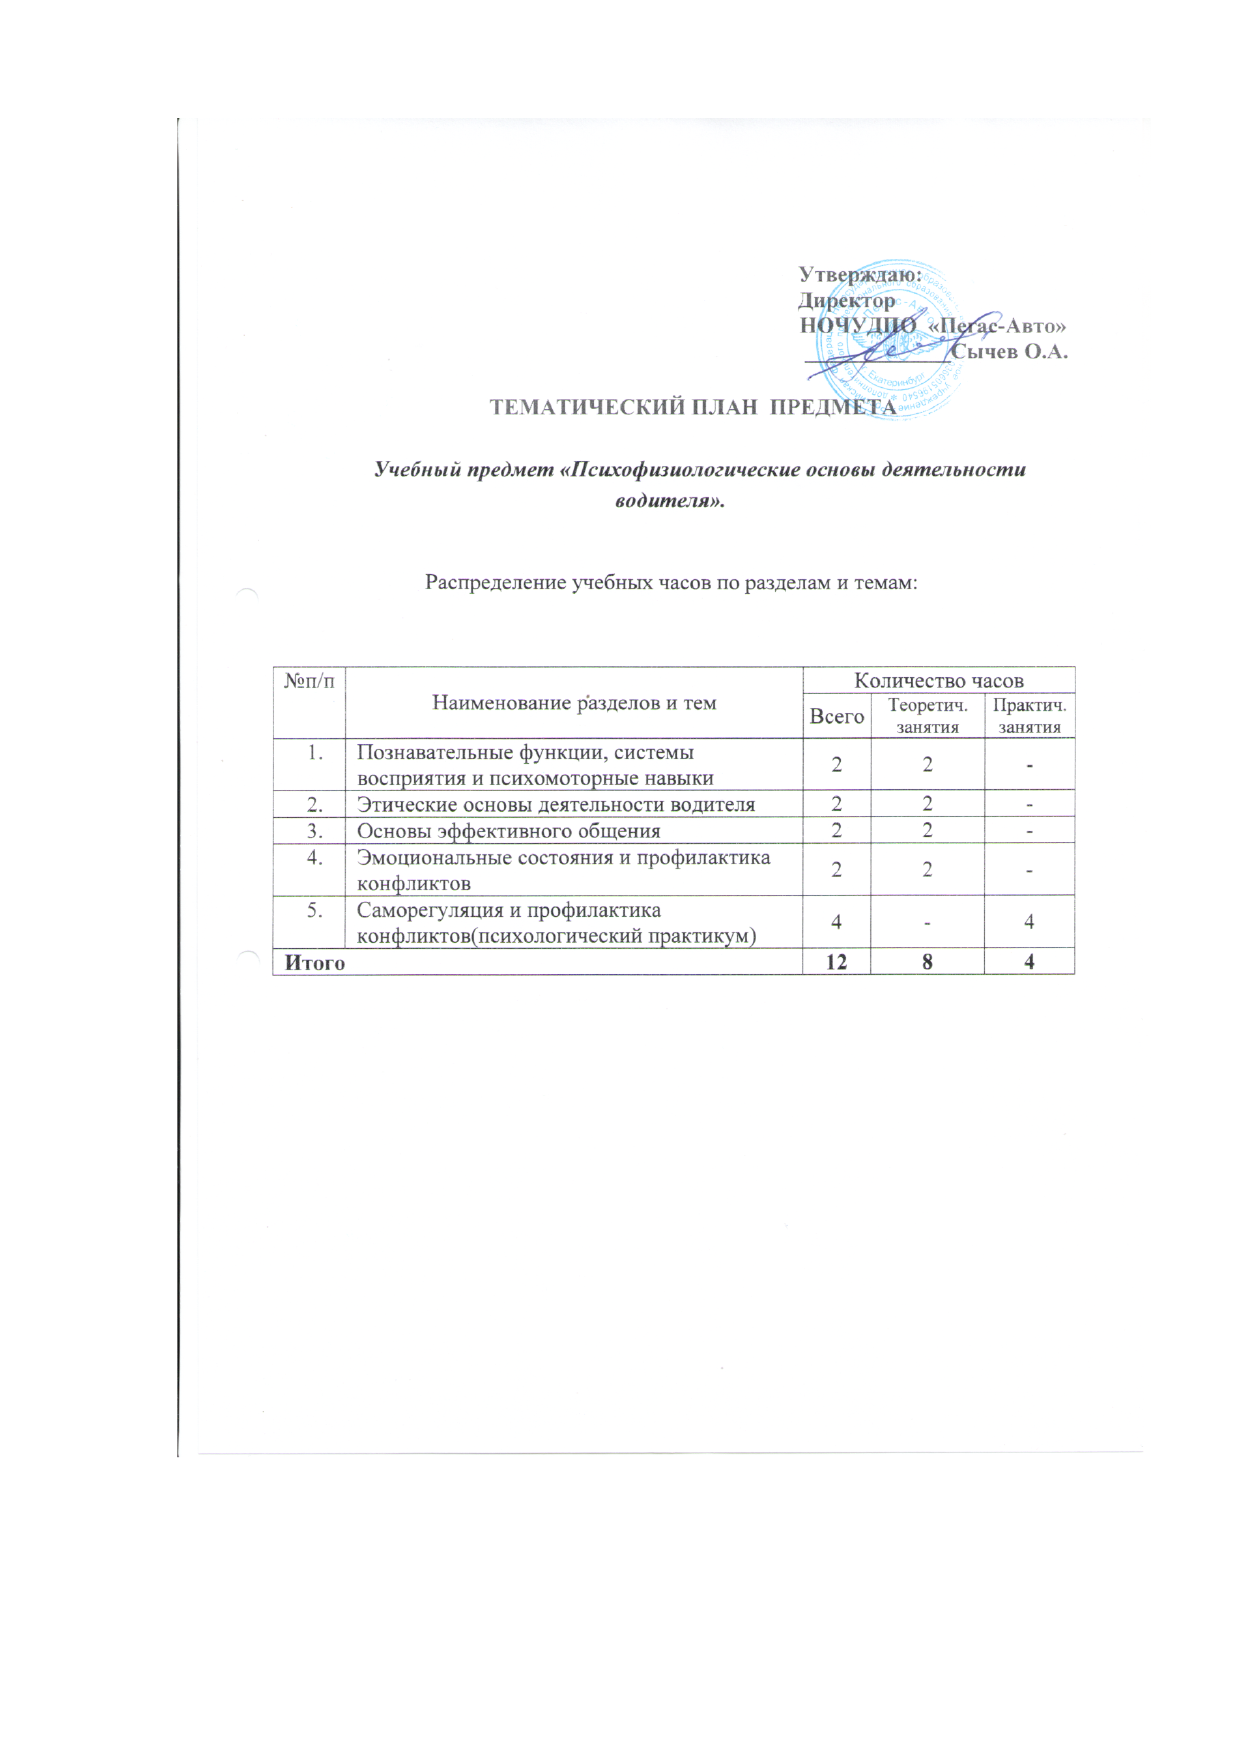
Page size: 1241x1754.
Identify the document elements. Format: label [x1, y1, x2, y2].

picture [177, 118, 1151, 1459]
